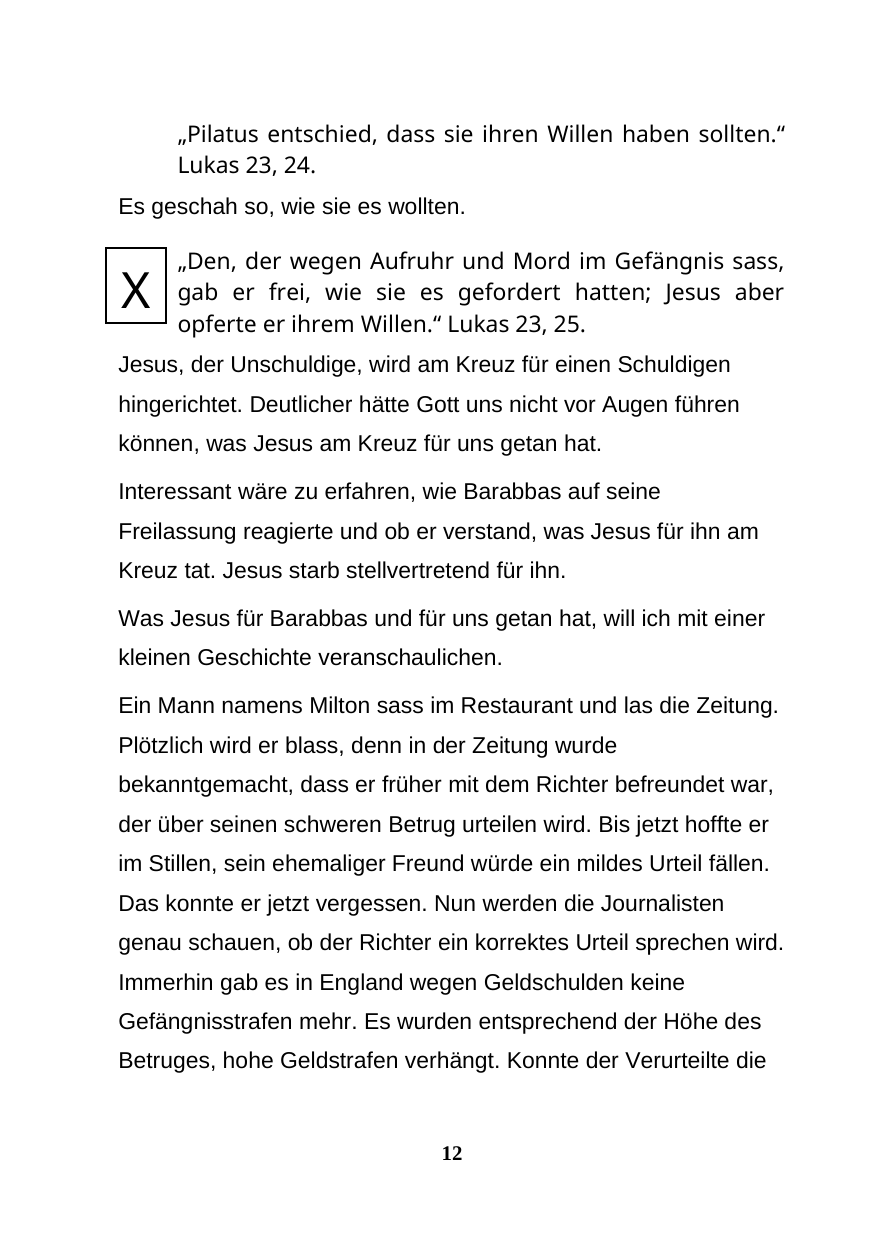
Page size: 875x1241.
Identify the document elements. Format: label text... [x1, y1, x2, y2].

text Jesus, der Unschuldige, wird am Kreuz für einen Schuldigen hingerichtet. Deutlicher hätte Gott uns nicht vor Augen führen können, was Jesus am Kreuz für uns getan hat. [118, 351, 785, 457]
text Was Jesus für Barabbas und für uns getan hat, will ich mit einer kleinen Geschichte veranschaulichen. [118, 605, 785, 671]
text Interessant wäre zu erfahren, wie Barabbas auf seine Freilassung reagierte und ob er verstand, was Jesus für ihn am Kreuz tat. Jesus starb stellvertretend für ihn. [118, 478, 785, 583]
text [118, 692, 785, 1074]
text „Pilatus entschied, dass sie ihren Willen haben sollten.“ Lukas 23, 24. [177, 118, 785, 181]
text „Den, der wegen Aufruhr und Mord im Gefängnis sass, gab er frei, wie sie es gefordert hatten; Jesus aber opferte er ihrem Willen.“ Lukas 23, 25. [177, 245, 785, 339]
text Es geschah so, wie sie es wollten. [118, 193, 785, 219]
